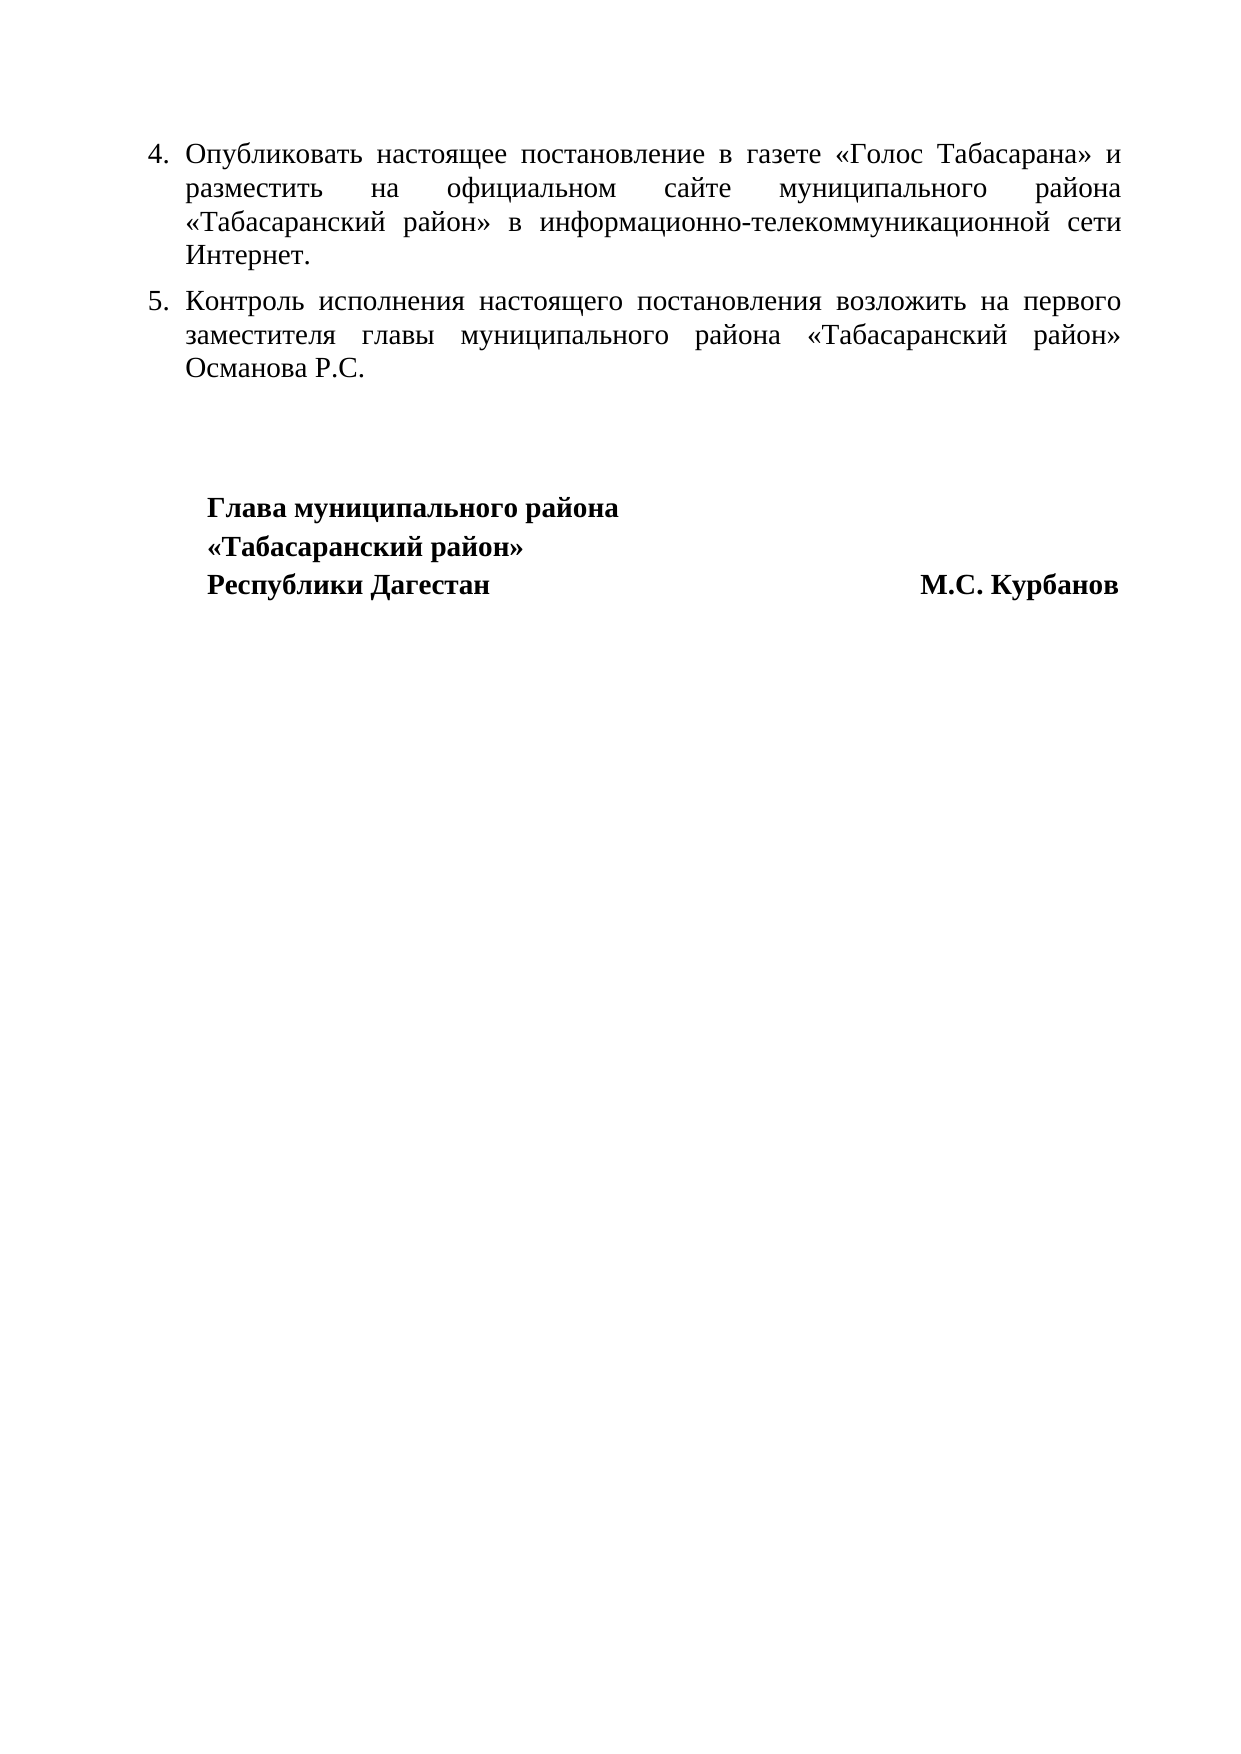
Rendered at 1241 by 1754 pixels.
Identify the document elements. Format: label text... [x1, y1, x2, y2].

list Опубликовать настоящее постановление в газете «Голос Табасарана» и разместить на официальном сайте муниципального района «Табасаранский район» в информационно-телекоммуникационной сети Интернет. [148, 137, 1122, 271]
text Глава муниципального района [148, 490, 1122, 524]
text Республики Дагестан М.С. Курбанов [148, 567, 1122, 601]
list Контроль исполнения настоящего постановления возложить на первого заместителя главы муниципального района «Табасаранский район» Османова Р.С. [148, 283, 1122, 384]
text «Табасаранский район» [148, 529, 1122, 562]
